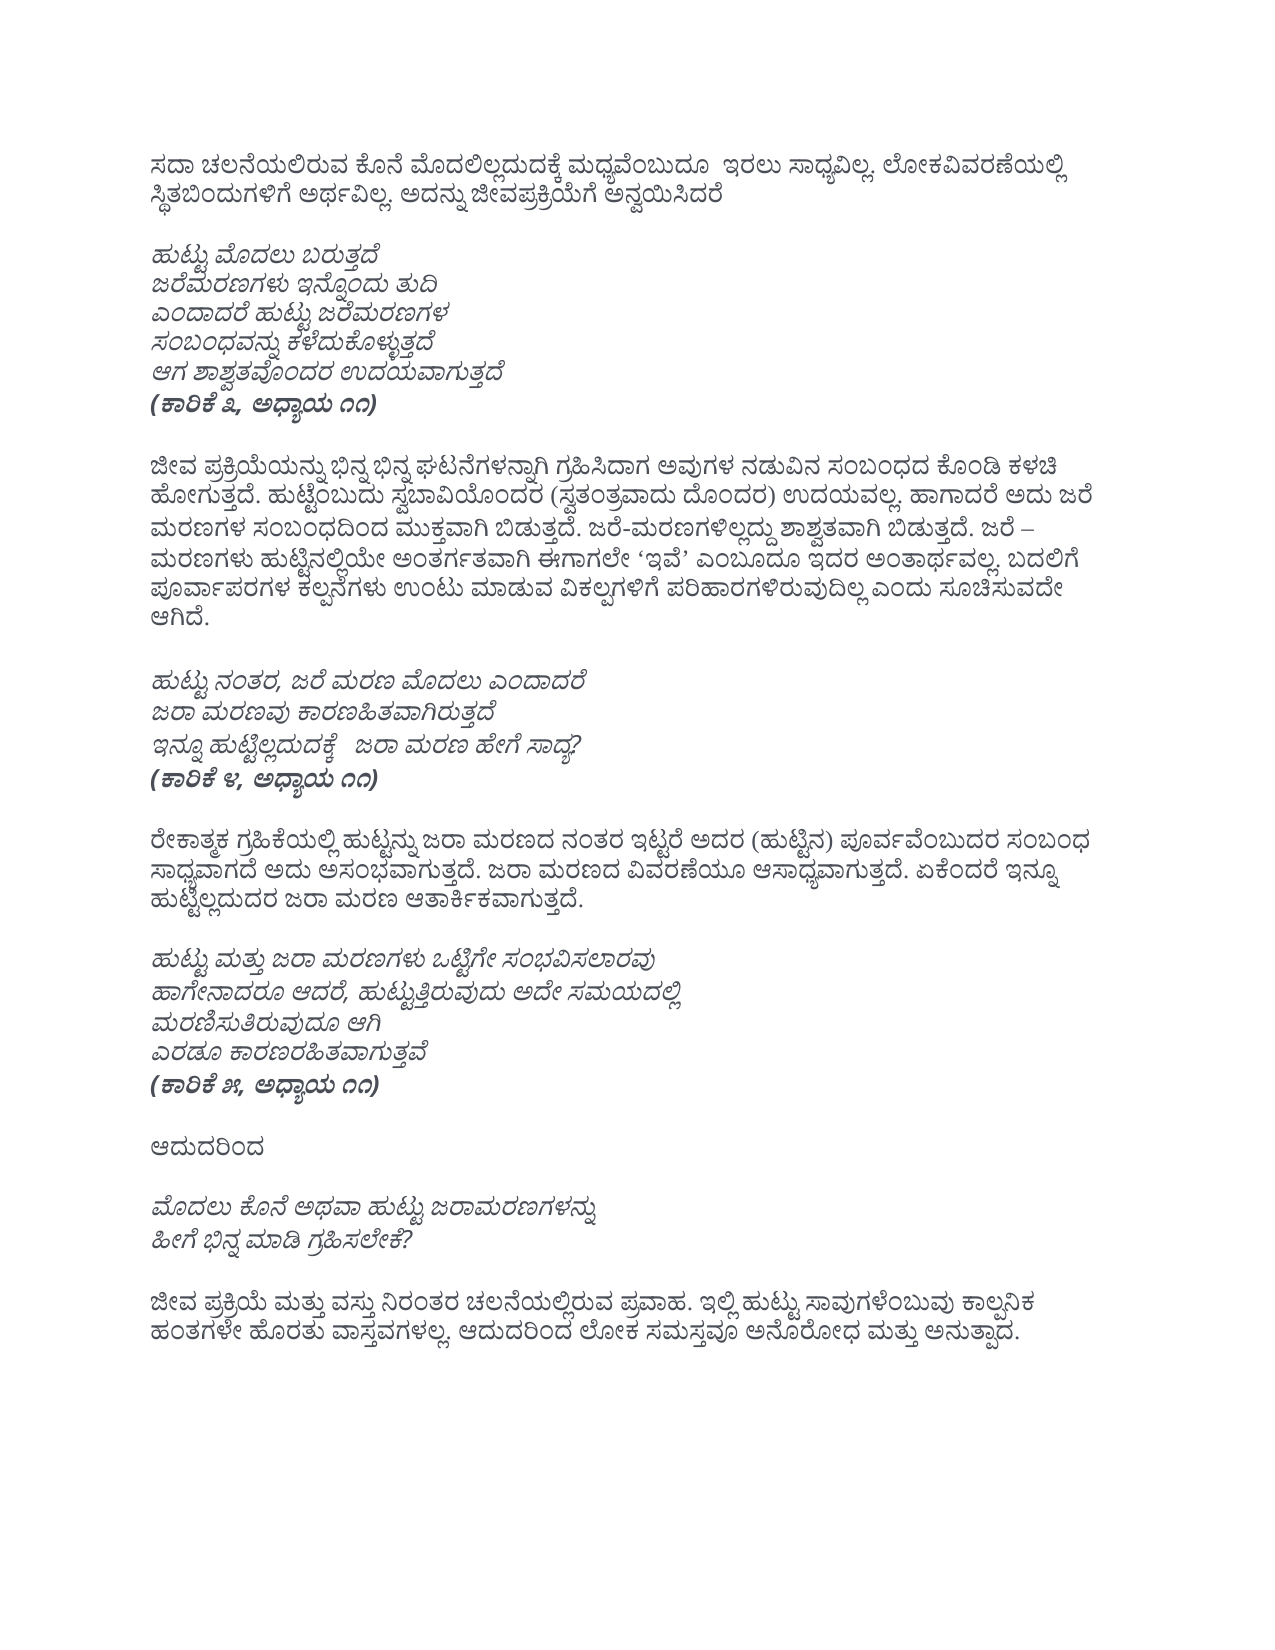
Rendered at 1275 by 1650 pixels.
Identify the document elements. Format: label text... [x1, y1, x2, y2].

text ಸದಾ ಚಲನೆಯಲಿರುವ ಕೊನೆ ಮೊದಲಿಲ್ಲದುದಕ್ಕೆ ಮಧ್ಯವೆಂಬುದೂ ಇರಲು ಸಾಧ್ಯವಿಲ್ಲ. ಲೋಕವಿವರಣೆಯಲ್ಲಿ ಸ್ಥಿತಬಿಂದುಗಳಿಗೆ ಅರ್ಥವಿಲ್ಲ. ಅದನ್ನು ಜೀವಪ್ರಕ್ರಿಯೆಗೆ ಅನ್ವಯಿಸಿದರೆ [150, 150, 1125, 208]
text ಹುಟ್ಟು ಮತ್ತು ಜರಾ ಮರಣಗಳು ಒಟ್ಟಿಗೇ ಸಂಭವಿಸಲಾರವು ಹಾಗೇನಾದರೂ ಆದರೆ, ಹುಟ್ಟುತ್ತಿರುವುದು ಅದೇ ಸಮಯದಲ್ಲಿ ಮರಣಿಸುತಿರುವುದೂ ಆಗಿ ಎರಡೂ ಕಾರಣರಹಿತವಾಗುತ್ತವೆ (ಕಾರಿಕೆ ೫, ಅಧ್ಯಾಯ ೧೧) [150, 945, 1125, 1101]
text ಮೊದಲು ಕೊನೆ ಅಥವಾ ಹುಟ್ಟು ಜರಾಮರಣಗಳನ್ನು ಹೀಗೆ ಭಿನ್ನ ಮಾಡಿ ಗ್ರಹಿಸಲೇಕೆ? [150, 1192, 1125, 1255]
text ಜೀವ ಪ್ರಕ್ರಿಯೆಯನ್ನು ಭಿನ್ನ ಭಿನ್ನ ಘಟನೆಗಳನ್ನಾಗಿ ಗ್ರಹಿಸಿದಾಗ ಅವುಗಳ ನಡುವಿನ ಸಂಬಂಧದ ಕೊಂಡಿ ಕಳಚಿ ಹೋಗುತ್ತದೆ. ಹುಟ್ಟೆಂಬುದು ಸ್ವಬಾವಿಯೊಂದರ (ಸ್ವತಂತ್ರವಾದು ದೊಂದರ) ಉದಯವಲ್ಲ. ಹಾಗಾದರೆ ಅದು ಜರೆ ಮರಣಗಳ ಸಂಬಂಧದಿಂದ ಮುಕ್ತವಾಗಿ ಬಿಡುತ್ತದೆ. ಜರೆ-ಮರಣಗಳಿಲ್ಲದ್ದು ಶಾಶ್ವತವಾಗಿ ಬಿಡುತ್ತದೆ. ಜರೆ – ಮರಣಗಳು ಹುಟ್ಟಿನಲ್ಲಿಯೇ ಅಂತರ್ಗತವಾಗಿ ಈಗಾಗಲೇ ‘ಇವೆ’ ಎಂಬೂದೂ ಇದರ ಅಂತಾರ್ಥವಲ್ಲ. ಬದಲಿಗೆ ಪೂರ್ವಾಪರಗಳ ಕಲ್ಪನೆಗಳು ಉಂಟು ಮಾಡುವ ವಿಕಲ್ಪಗಳಿಗೆ ಪರಿಹಾರಗಳಿರುವುದಿಲ್ಲ ಎಂದು ಸೂಚಿಸುವದೇ ಆಗಿದೆ. [150, 451, 1125, 632]
text ಆದುದರಿಂದ [150, 1132, 1125, 1161]
text ಹುಟ್ಟು ನಂತರ, ಜರೆ ಮರಣ ಮೊದಲು ಎಂದಾದರೆ ಜರಾ ಮರಣವು ಕಾರಣಹಿತವಾಗಿರುತ್ತದೆ ಇನ್ನೂ ಹುಟ್ಟಿಲ್ಲದುದಕ್ಕೆ ಜರಾ ಮರಣ ಹೇಗೆ ಸಾದ್ಯ? (ಕಾರಿಕೆ ೪, ಅಧ್ಯಾಯ ೧೧) [150, 663, 1125, 794]
text ಜೀವ ಪ್ರಕ್ರಿಯೆ ಮತ್ತು ವಸ್ತು ನಿರಂತರ ಚಲನೆಯಲ್ಲಿರುವ ಪ್ರವಾಹ. ಇಲ್ಲಿ ಹುಟ್ಟು ಸಾವುಗಳೆಂಬುವು ಕಾಲ್ಪನಿಕ ಹಂತಗಳೇ ಹೊರತು ವಾಸ್ತವಗಳಲ್ಲ. ಆದುದರಿಂದ ಲೋಕ ಸಮಸ್ತವೂ ಅನೊರೋಧ ಮತ್ತು ಅನುತ್ಪಾದ. [150, 1287, 1125, 1345]
text ಹುಟ್ಟು ಮೊದಲು ಬರುತ್ತದೆ ಜರೆಮರಣಗಳು ಇನ್ನೊಂದು ತುದಿ ಎಂದಾದರೆ ಹುಟ್ಟು ಜರೆಮರಣಗಳ ಸಂಬಂಧವನ್ನು ಕಳೆದುಕೊಳ್ಳುತ್ತದೆ ಆಗ ಶಾಶ್ವತವೊಂದರ ಉದಯವಾಗುತ್ತದೆ (ಕಾರಿಕೆ ೩, ಅಧ್ಯಾಯ ೧೧) [150, 240, 1125, 420]
text ರೇಕಾತ್ಮಕ ಗ್ರಹಿಕೆಯಲ್ಲಿ ಹುಟ್ಟನ್ನು ಜರಾ ಮರಣದ ನಂತರ ಇಟ್ಟರೆ ಅದರ (ಹುಟ್ಟಿನ) ಪೂರ್ವವೆಂಬುದರ ಸಂಬಂಧ ಸಾಧ್ಯವಾಗದೆ ಅದು ಅಸಂಭವಾಗುತ್ತದೆ. ಜರಾ ಮರಣದ ವಿವರಣೆಯೂ ಆಸಾಧ್ಯವಾಗುತ್ತದೆ. ಏಕೆಂದರೆ ಇನ್ನೂ ಹುಟ್ಟಿಲ್ಲದುದರ ಜರಾ ಮರಣ ಆತಾರ್ಕಿಕವಾಗುತ್ತದೆ. [150, 826, 1125, 913]
